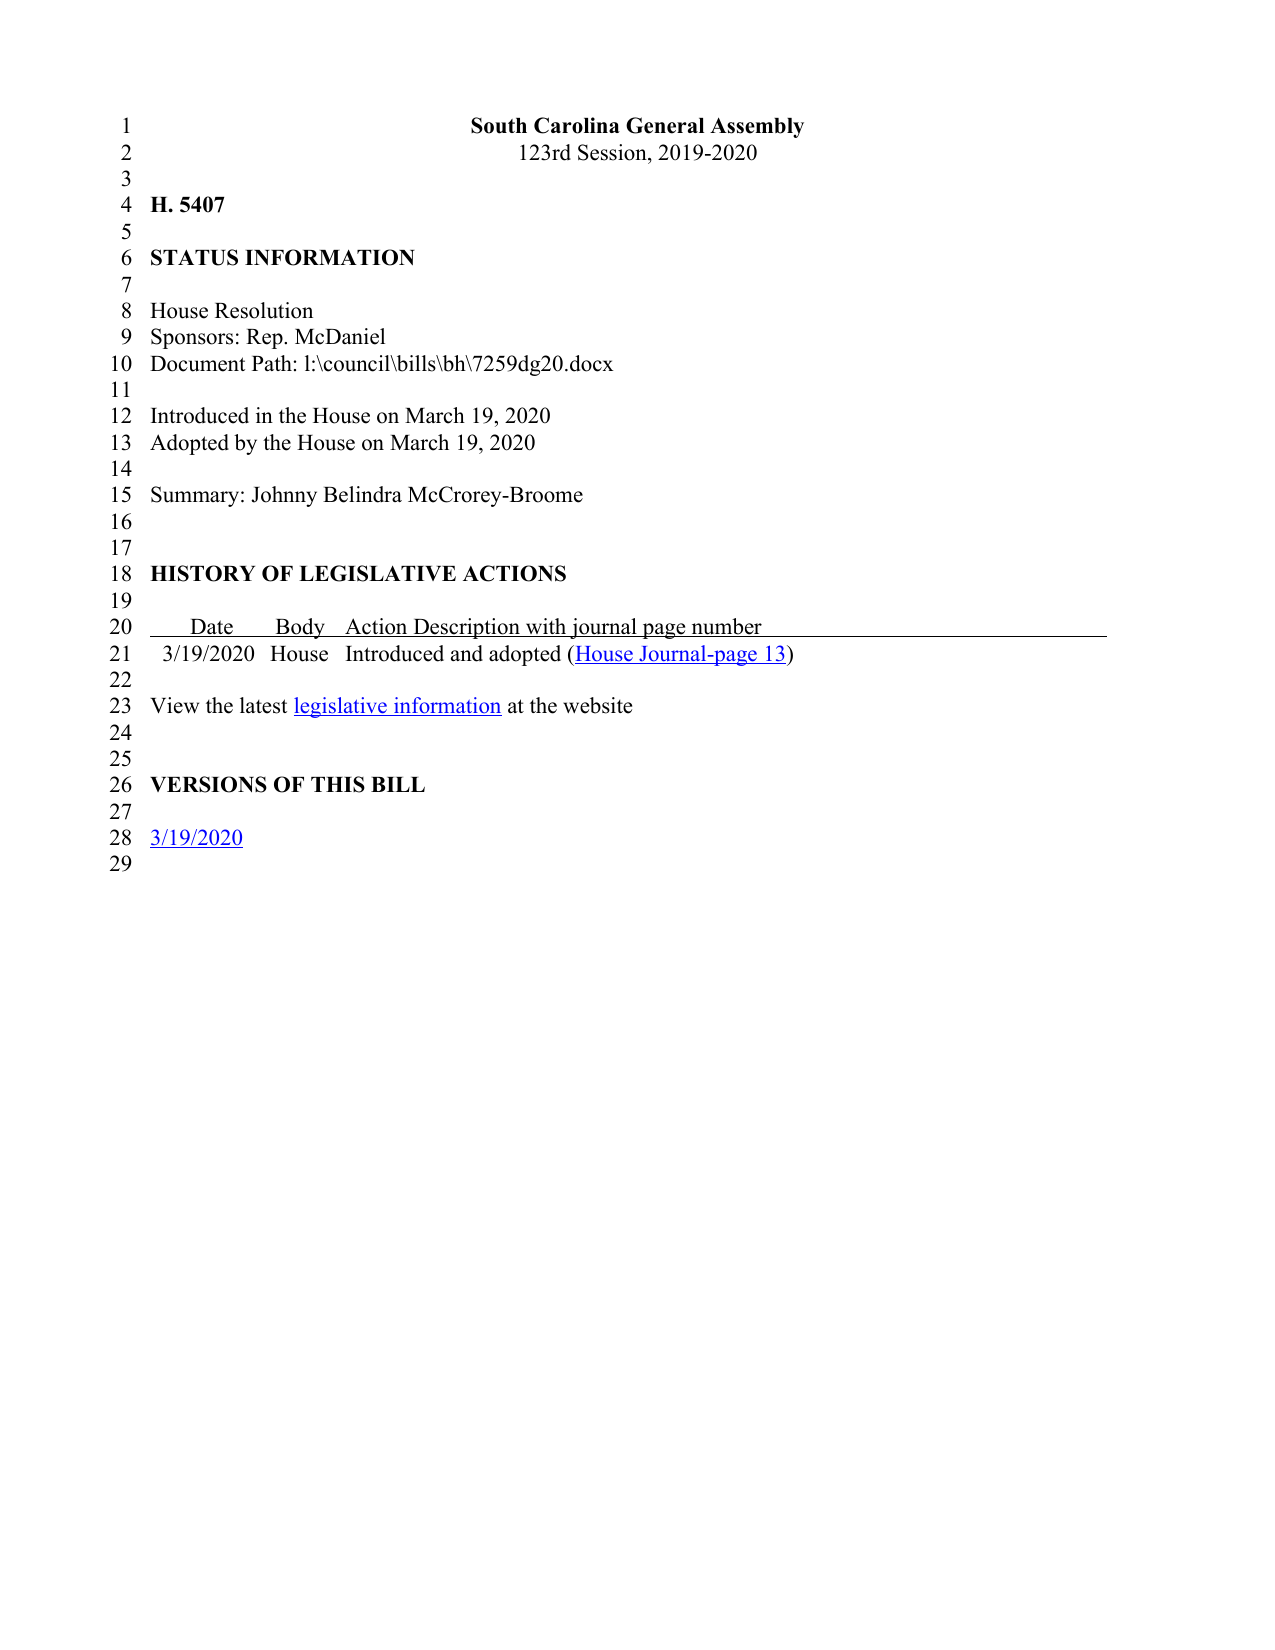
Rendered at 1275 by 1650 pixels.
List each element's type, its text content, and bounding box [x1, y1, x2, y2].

text Summary: Johnny Belindra McCrorey-Broome [150, 481, 1125, 508]
text Introduced in the House on March 19, 2020 [150, 402, 1125, 429]
text 3/19/2020 House Introduced and adopted (House Journal-page 13) [150, 639, 1125, 666]
text Sponsors: Rep. McDaniel [150, 323, 1125, 350]
text House Resolution [150, 297, 1125, 323]
text View the latest legislative information at the website [150, 692, 1125, 719]
text VERSIONS OF THIS BILL [150, 771, 1125, 798]
text H. 5407 [150, 192, 1125, 218]
text 123rd Session, 2019-2020 [150, 139, 1125, 165]
text Adopted by the House on March 19, 2020 [150, 429, 1125, 455]
text Document Path: l:\council\bills\bh\7259dg20.docx [150, 350, 1125, 376]
text STATUS INFORMATION [150, 244, 1125, 271]
text Date Body Action Description with journal page number [150, 613, 1125, 639]
text HISTORY OF LEGISLATIVE ACTIONS [150, 561, 1125, 587]
text 3/19/2020 [150, 824, 1125, 850]
text South Carolina General Assembly [150, 112, 1125, 139]
